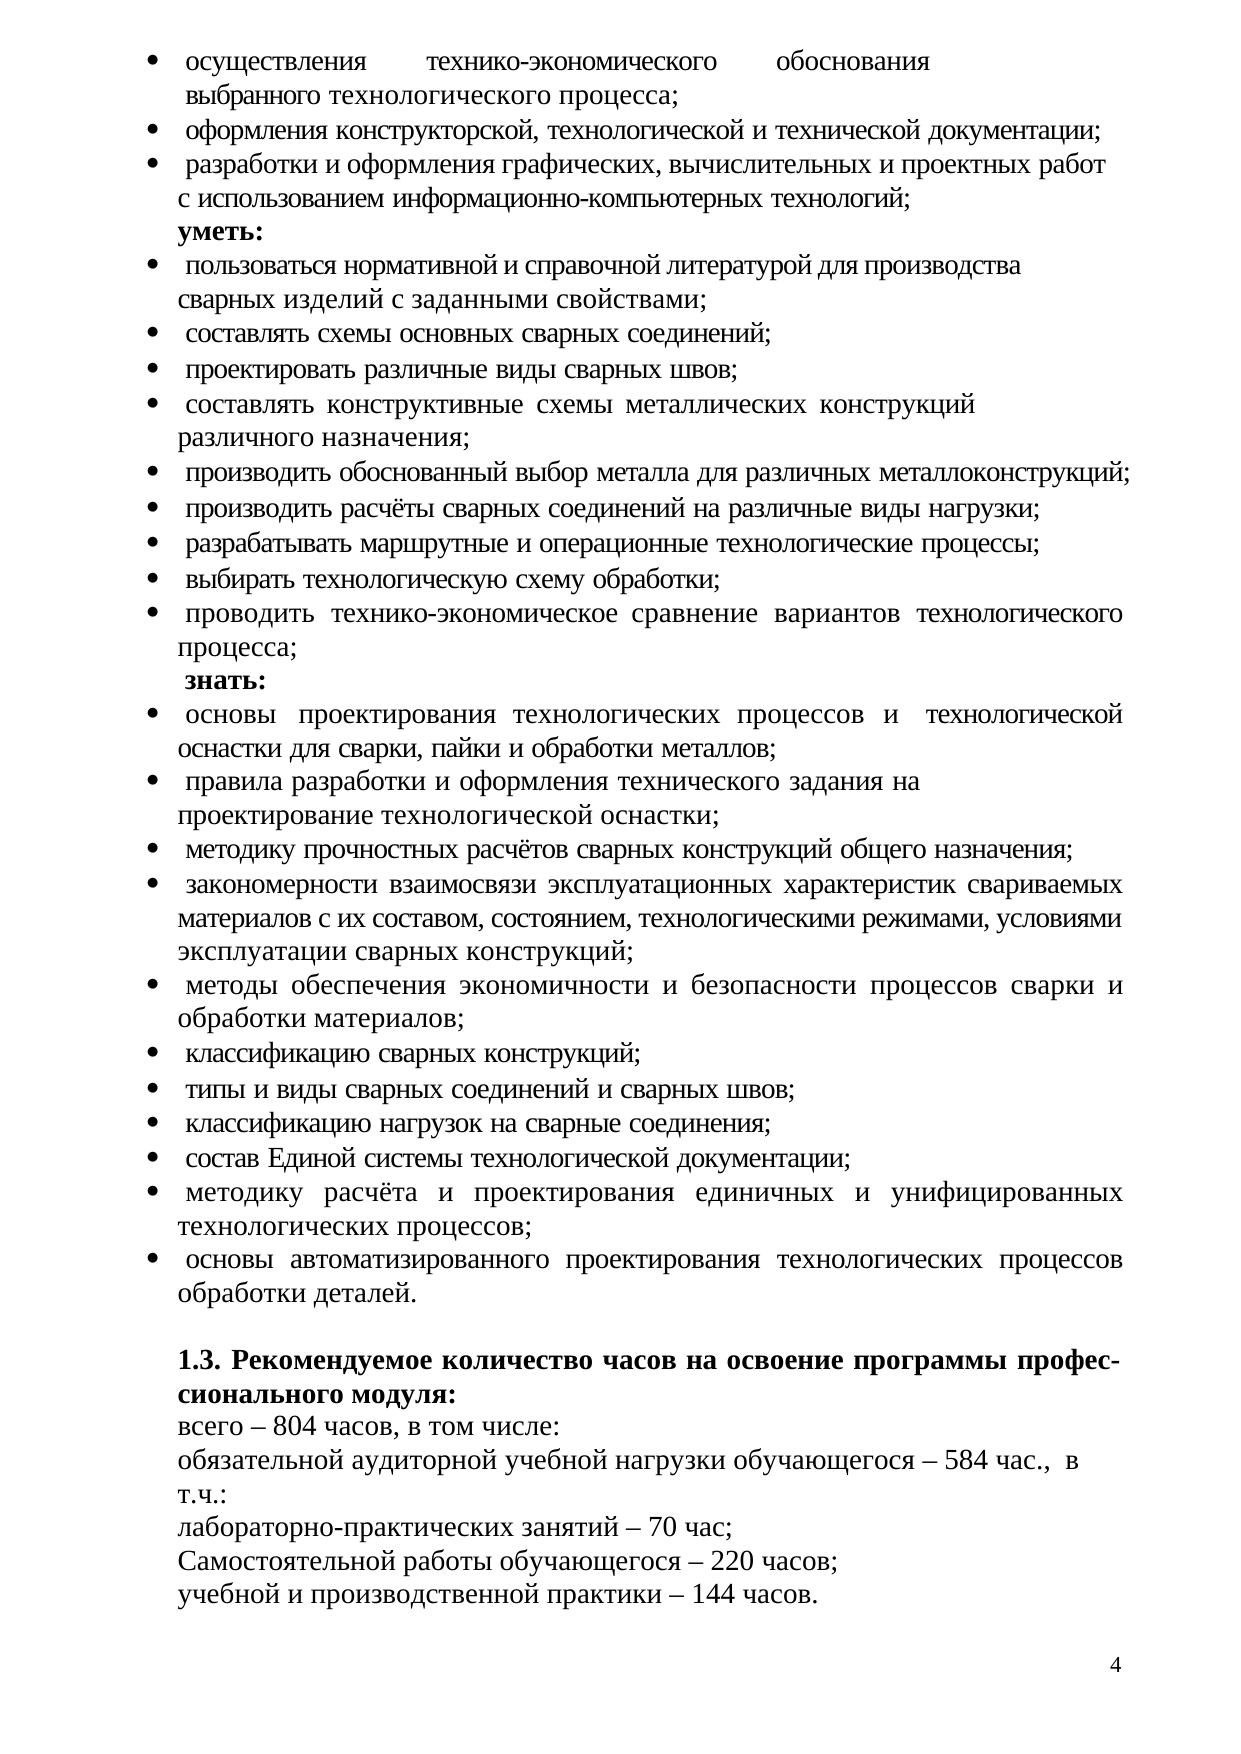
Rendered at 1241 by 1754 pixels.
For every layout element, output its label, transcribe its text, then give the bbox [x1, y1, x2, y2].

list производить обоснованный выбор металла для различных металлоконструкций; [148, 453, 1240, 488]
list основы автоматизированного проектирования технологических процессов обработки деталей. [148, 1242, 1124, 1309]
list состав Единой системы технологической документации; [148, 1139, 1240, 1174]
list пользоваться нормативной и справочной литературой для производства сварных изделий с заданными свойствами; [148, 247, 1123, 314]
list классификацию сварных конструкций; [148, 1034, 1240, 1069]
list осуществления технико-экономического обоснования выбранного технологического процесса; [148, 43, 1124, 111]
list классификацию нагрузок на сварные соединения; [148, 1105, 1240, 1139]
list проводить технико-экономическое сравнение вариантов технологического процесса; [148, 595, 1124, 663]
list методику расчёта и проектирования единичных и унифицированных технологических процессов; [148, 1174, 1123, 1242]
text лабораторно-практических занятий – 70 час; [177, 1509, 749, 1543]
list закономерности взаимосвязи эксплуатационных характеристик свариваемых материалов с их составом, состоянием, технологическими режимами, условиями эксплуатации сварных конструкций; [148, 866, 1124, 967]
list составлять конструктивные схемы металлических конструкций различного назначения; [148, 386, 1124, 453]
list типы и виды сварных соединений и сварных швов; [148, 1069, 1240, 1105]
list оформления конструкторской, технологической и технической документации; [148, 111, 1240, 146]
list разрабатывать маршрутные и операционные технологические процессы; [148, 524, 1240, 560]
text Самостоятельной работы обучающегося – 220 часов; учебной и производственной практики – 144 часов. [177, 1543, 840, 1610]
subtitle уметь: [177, 214, 1240, 247]
subtitle знать: [184, 663, 1240, 696]
text всего – 804 часов, в том числе: [177, 1409, 1240, 1442]
subtitle Рекомендуемое количество часов на освоение программы профес- сионального модуля: [177, 1342, 1123, 1409]
text обязательной аудиторной учебной нагрузки обучающегося – 584 час., в т.ч.: [177, 1442, 1126, 1509]
list методику прочностных расчётов сварных конструкций общего назначения; [148, 830, 1240, 866]
list методы обеспечения экономичности и безопасности процессов сварки и обработки материалов; [148, 967, 1123, 1034]
list производить расчёты сварных соединений на различные виды нагрузки; [148, 488, 1240, 524]
list основы проектирования технологических процессов и технологической оснастки для сварки, пайки и обработки металлов; [148, 696, 1123, 763]
list проектировать различные виды сварных швов; [148, 350, 1240, 386]
list правила разработки и оформления технического задания на проектирование технологической оснастки; [148, 763, 1124, 830]
list разработки и оформления графических, вычислительных и проектных работ с использованием информационно-компьютерных технологий; [148, 146, 1123, 213]
list составлять схемы основных сварных соединений; [148, 314, 1240, 350]
list выбирать технологическую схему обработки; [148, 560, 1240, 595]
